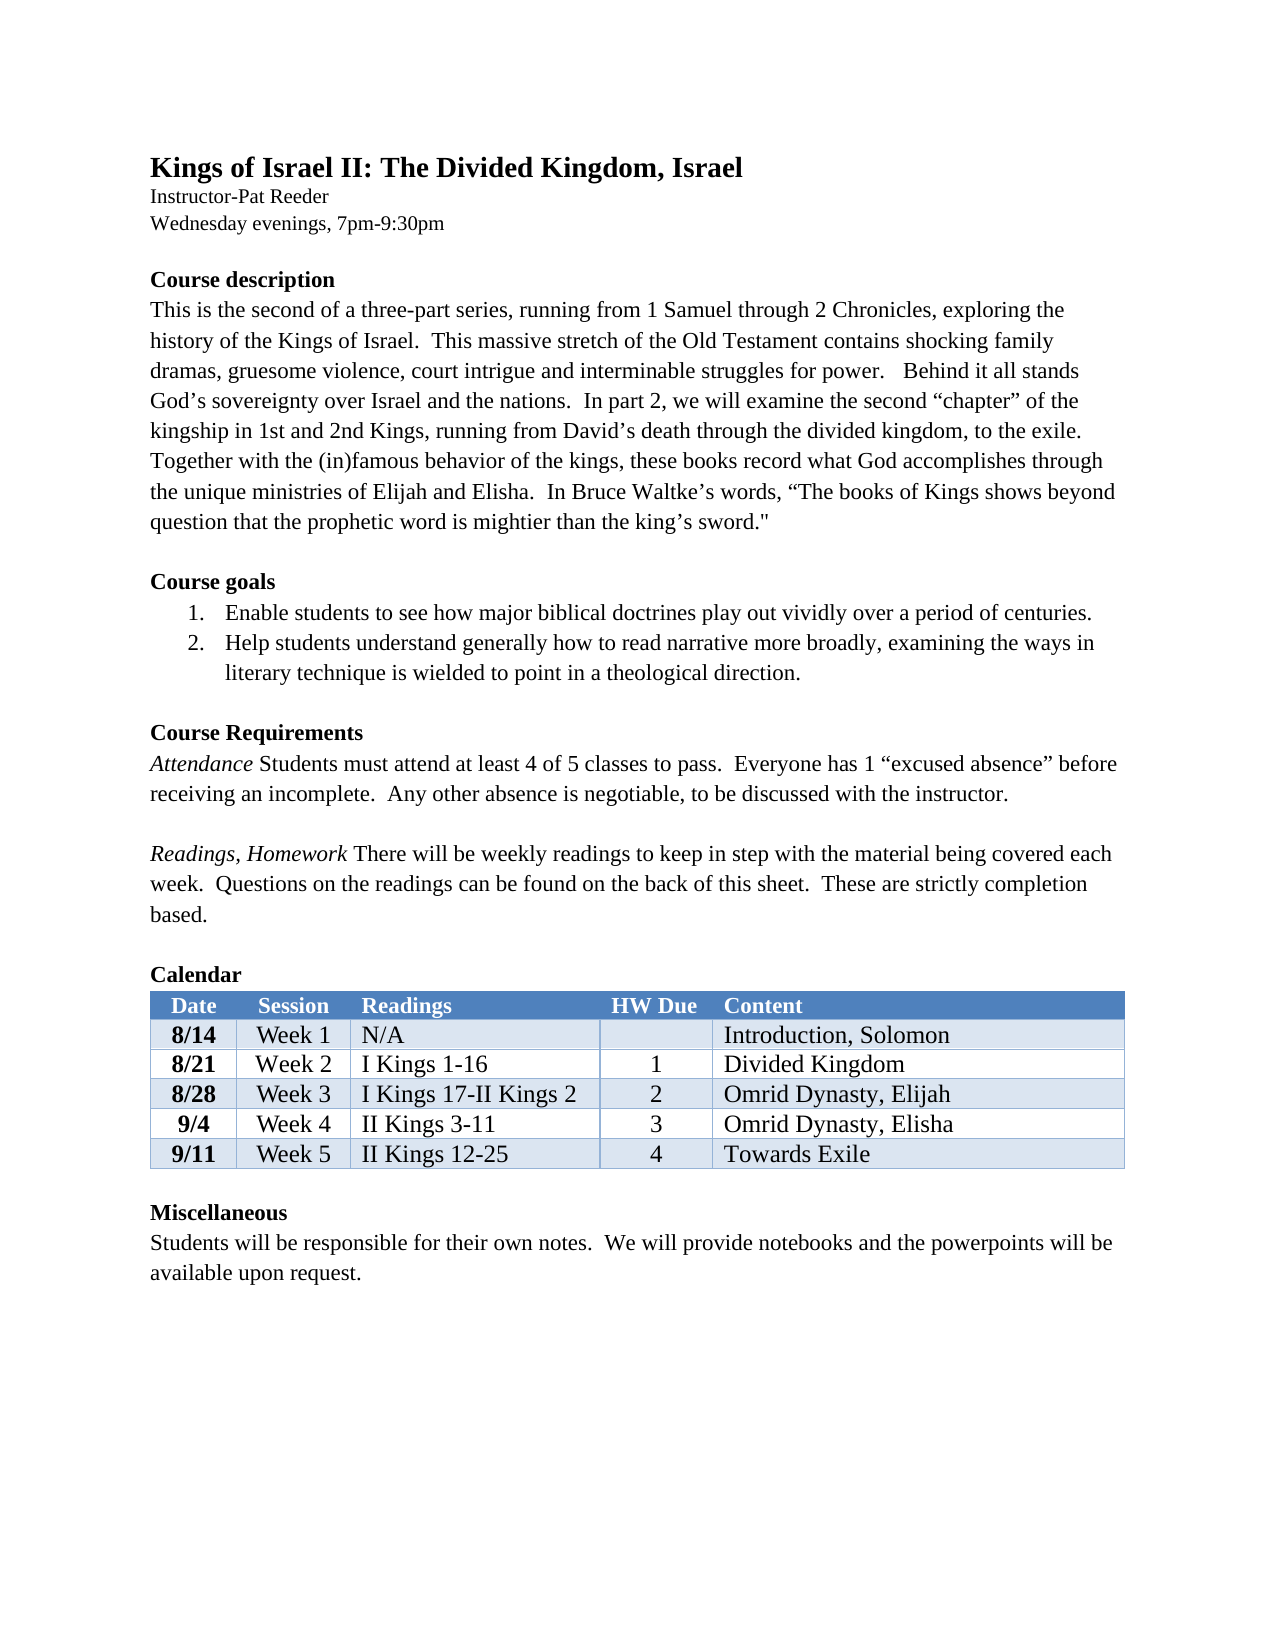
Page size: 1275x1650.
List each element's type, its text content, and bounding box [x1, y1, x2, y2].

text Miscellaneous [150, 1199, 1125, 1225]
table_cell 3 [601, 1109, 712, 1138]
table_header Readings [351, 993, 599, 1019]
text Kings of Israel II: The Divided Kingdom, Israel [150, 150, 1125, 183]
table_cell II Kings 12-25 [351, 1139, 599, 1168]
table_cell 9/11 [151, 1139, 236, 1168]
table_cell N/A [351, 1020, 599, 1048]
table_cell Divided Kingdom [713, 1050, 1124, 1078]
table_header Session [237, 993, 350, 1019]
table_header Date [151, 993, 236, 1019]
list Enable students to see how major biblical doctrines play out vividly over a period of centuries. [187, 599, 1125, 625]
table_cell 4 [601, 1139, 712, 1168]
table_cell Week 3 [237, 1079, 350, 1108]
table_cell Week 1 [237, 1020, 350, 1048]
table_cell 9/4 [151, 1109, 236, 1138]
text Course description [150, 266, 1125, 293]
table_cell Introduction, Solomon [713, 1020, 1124, 1048]
table_cell 8/21 [151, 1050, 236, 1078]
table_cell [601, 1020, 712, 1048]
table_cell Week 4 [237, 1109, 350, 1138]
table_cell II Kings 3-11 [351, 1109, 599, 1138]
text Readings, Homework There will be weekly readings to keep in step with the material being covered each week. Questions on the readings can be found on the back of this sheet. These are strictly completion based. [150, 840, 1125, 927]
table_cell Week 5 [237, 1139, 350, 1168]
table_cell I Kings 1-16 [351, 1050, 599, 1078]
table_cell Week 2 [237, 1050, 350, 1078]
table_cell Omrid Dynasty, Elisha [713, 1109, 1124, 1138]
table_cell 8/14 [151, 1020, 236, 1048]
text Attendance Students must attend at least 4 of 5 classes to pass. Everyone has 1 “excused absence” before receiving an incomplete. Any other absence is negotiable, to be discussed with the instructor. [150, 750, 1125, 806]
table_cell 8/28 [151, 1079, 236, 1108]
table_cell Omrid Dynasty, Elijah [713, 1079, 1124, 1108]
text Wednesday evenings, 7pm-9:30pm [150, 211, 1125, 235]
list Help students understand generally how to read narrative more broadly, examining the ways in literary technique is wielded to point in a theological direction. [187, 629, 1125, 685]
text Students will be responsible for their own notes. We will provide notebooks and the powerpoints will be available upon request. [150, 1229, 1125, 1286]
table_cell 2 [601, 1079, 712, 1108]
text Calendar [150, 961, 1125, 987]
table_header HW Due [601, 993, 712, 1019]
table_cell I Kings 17-II Kings 2 [351, 1079, 599, 1108]
table_cell Towards Exile [713, 1139, 1124, 1168]
table_cell 1 [601, 1050, 712, 1078]
text This is the second of a three-part series, running from 1 Samuel through 2 Chronicles, exploring the history of the Kings of Israel. This massive stretch of the Old Testament contains shocking family dramas, gruesome violence, court intrigue and interminable struggles for power. Behind it all stands God’s sovereignty over Israel and the nations. In part 2, we will examine the second “chapter” of the kingship in 1st and 2nd Kings, running from David’s death through the divided kingdom, to the exile. Together with the (in)famous behavior of the kings, these books record what God accomplishes through the unique ministries of Elijah and Elisha. In Bruce Waltke’s words, “The books of Kings shows beyond question that the prophetic word is mightier than the king’s sword." [150, 297, 1125, 534]
text Course goals [150, 568, 1125, 595]
text Course Requirements [150, 719, 1125, 746]
table_header Content [713, 993, 1124, 1019]
text Instructor-Pat Reeder [150, 183, 1125, 208]
